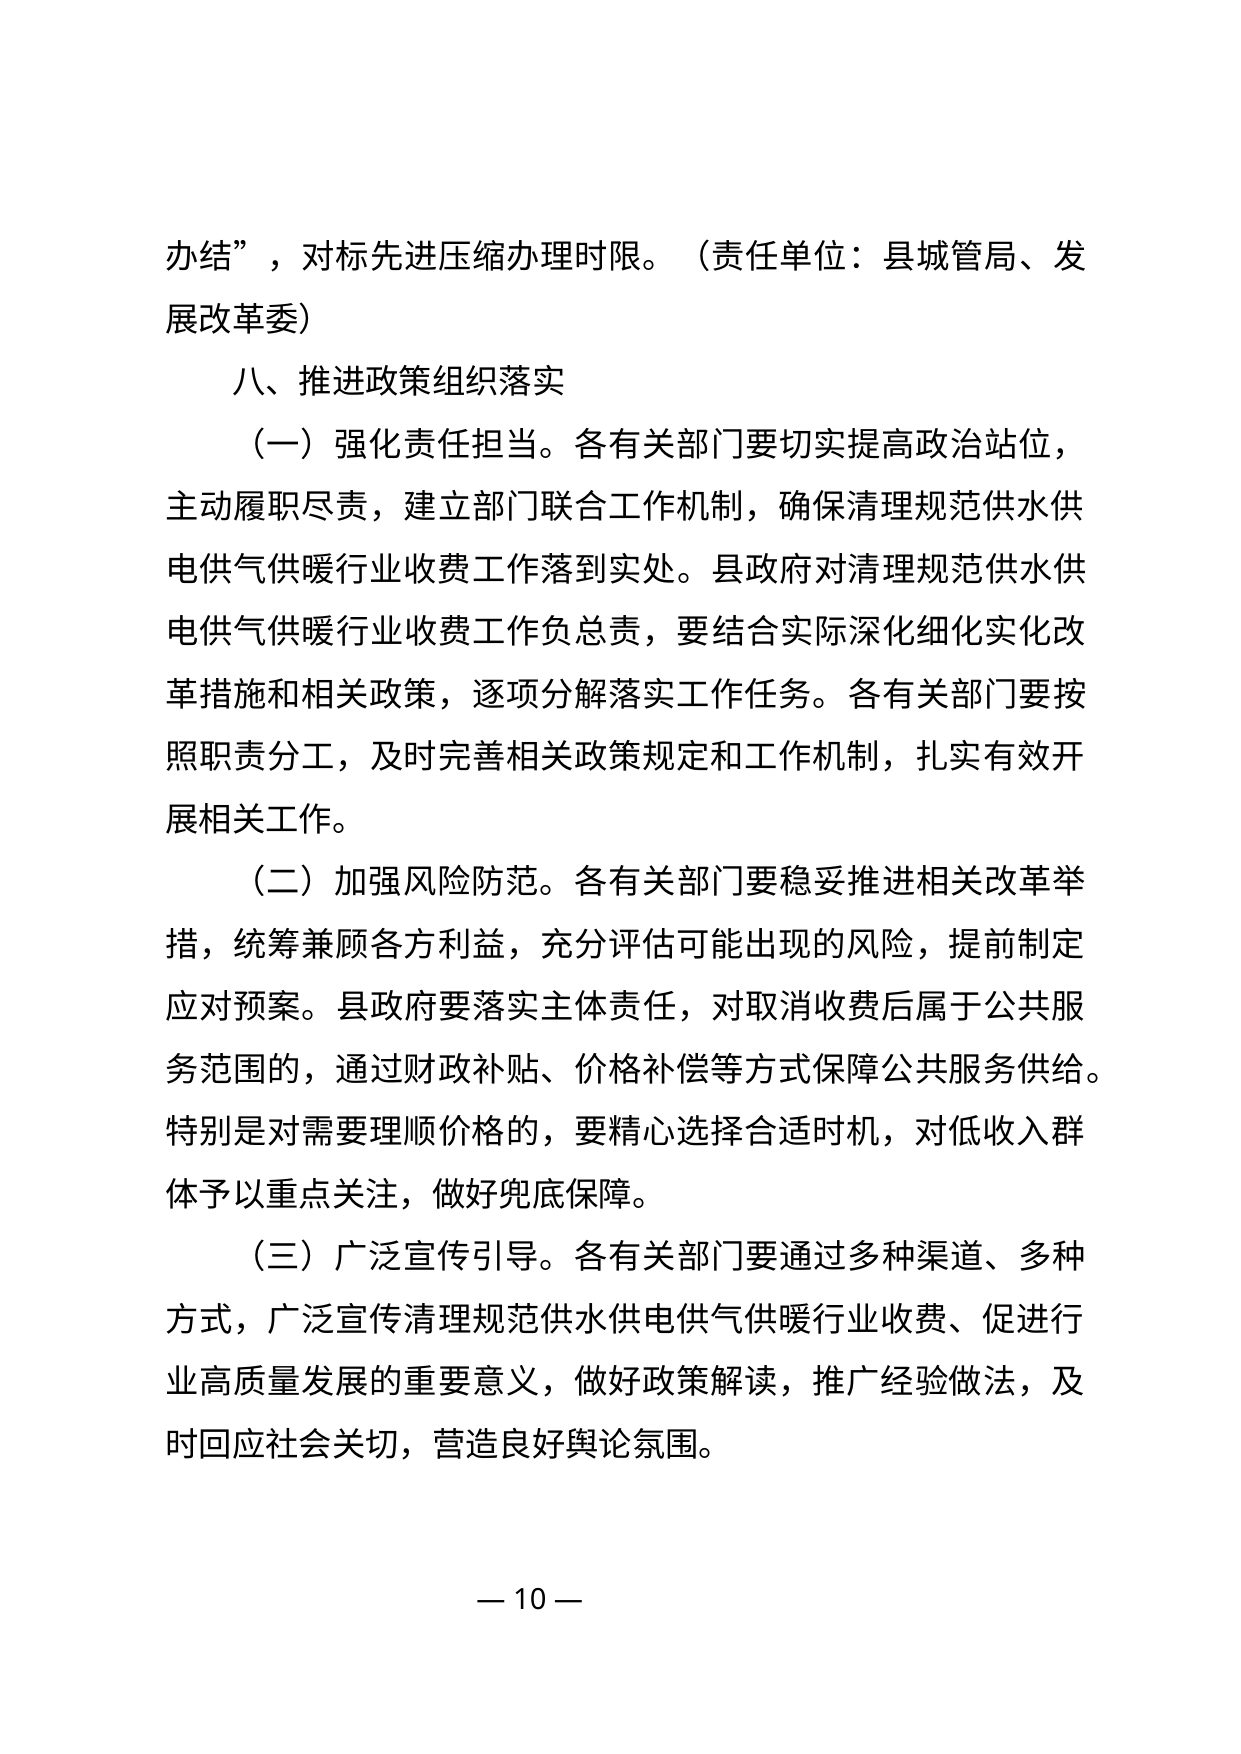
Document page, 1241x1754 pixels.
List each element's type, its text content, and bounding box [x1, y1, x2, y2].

text （一）强化责任担当。各有关部门要切实提高政治站位，主动履职尽责，建立部门联合工作机制，确保清理规范供水供电供气供暖行业收费工作落到实处。县政府对清理规范供水供电供气供暖行业收费工作负总责，要结合实际深化细化实化改革措施和相关政策，逐项分解落实工作任务。各有关部门要按照职责分工，及时完善相关政策规定和工作机制，扎实有效开展相关工作。 [165, 406, 1087, 843]
text 八、推进政策组织落实 [165, 343, 1087, 406]
text （三）广泛宣传引导。各有关部门要通过多种渠道、多种方式，广泛宣传清理规范供水供电供气供暖行业收费、促进行业高质量发展的重要意义，做好政策解读，推广经验做法，及时回应社会关切，营造良好舆论氛围。 [165, 1218, 1087, 1468]
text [165, 218, 1087, 343]
text （二）加强风险防范。各有关部门要稳妥推进相关改革举措，统筹兼顾各方利益，充分评估可能出现的风险，提前制定应对预案。县政府要落实主体责任，对取消收费后属于公共服务范围的，通过财政补贴、价格补偿等方式保障公共服务供给。特别是对需要理顺价格的，要精心选择合适时机，对低收入群体予以重点关注，做好兜底保障。 [165, 843, 1087, 1218]
